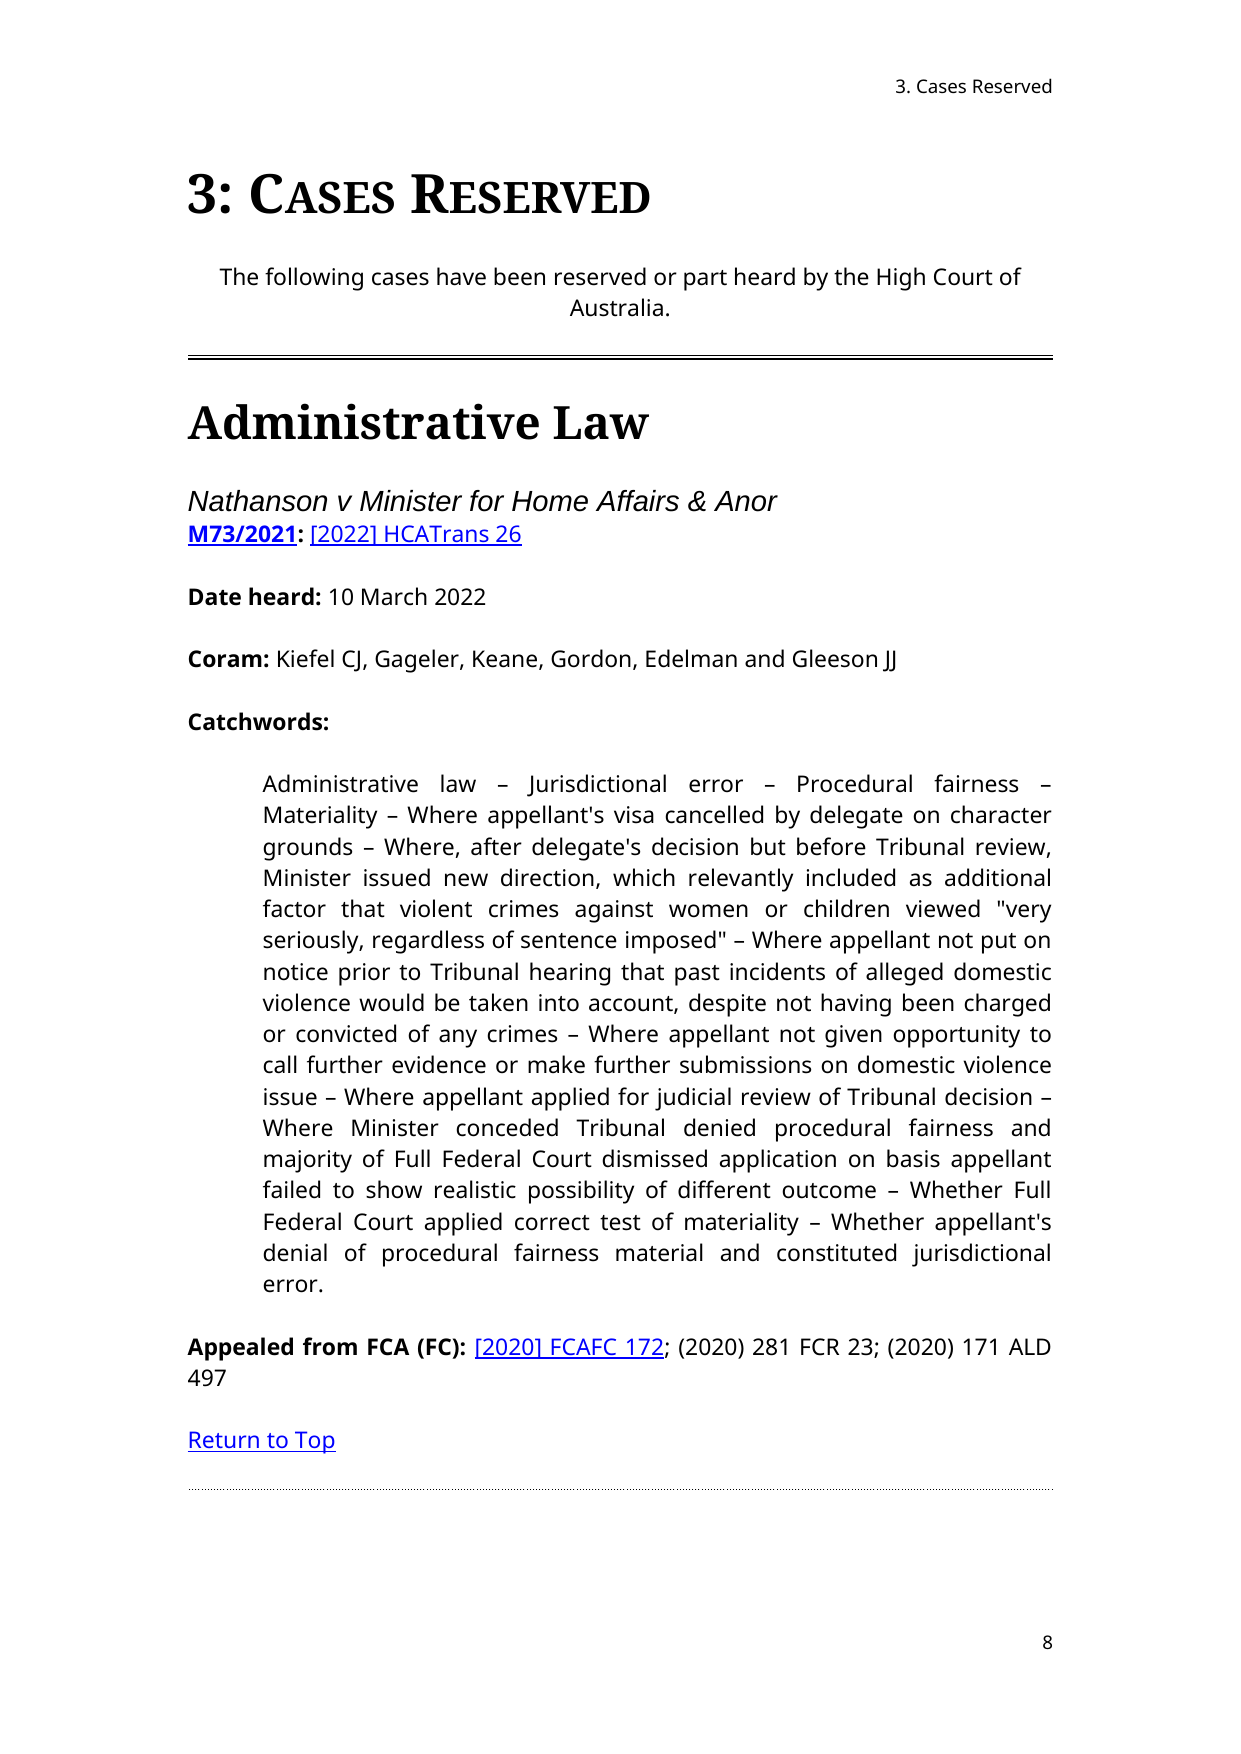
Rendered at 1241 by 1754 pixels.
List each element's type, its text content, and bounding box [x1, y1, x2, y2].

text Appealed from FCA (FC): [2020] FCAFC 172; (2020) 281 FCR 23; (2020) 171 ALD 497 [187, 1330, 1053, 1393]
text Coram: Kiefel CJ, Gageler, Keane, Gordon, Edelman and Gleeson JJ [187, 643, 1053, 674]
title The following cases have been reserved or part heard by the High Court of Australia. [187, 261, 1053, 323]
text Date heard: 10 March 2022 [187, 580, 1053, 612]
text Return to Top [187, 1424, 1053, 1455]
text M73/2021: [2022] HCATrans 26 [187, 518, 1053, 549]
subtitle Nathanson v Minister for Home Affairs & Anor [187, 484, 1053, 518]
subtitle Administrative Law [187, 391, 1053, 453]
subtitle 3: Cases Reserved [187, 156, 1053, 230]
text Catchwords: [187, 705, 1053, 737]
text Administrative law – Jurisdictional error – Procedural fairness – Materiality – Where appellant's visa cancelled by delegate on character grounds – Where, after delegate's decision but before Tribunal review, Minister issued new direction, which relevantly included as additional factor that violent crimes against women or children viewed "very seriously, regardless of sentence imposed" – Where appellant not put on notice prior to Tribunal hearing that past incidents of alleged domestic violence would be taken into account, despite not having been charged or convicted of any crimes – Where appellant not given opportunity to call further evidence or make further submissions on domestic violence issue – Where appellant applied for judicial review of Tribunal decision – Where Minister conceded Tribunal denied procedural fairness and majority of Full Federal Court dismissed application on basis appellant failed to show realistic possibility of different outcome – Whether Full Federal Court applied correct test of materiality – Whether appellant's denial of procedural fairness material and constituted jurisdictional error. [262, 768, 1053, 1299]
